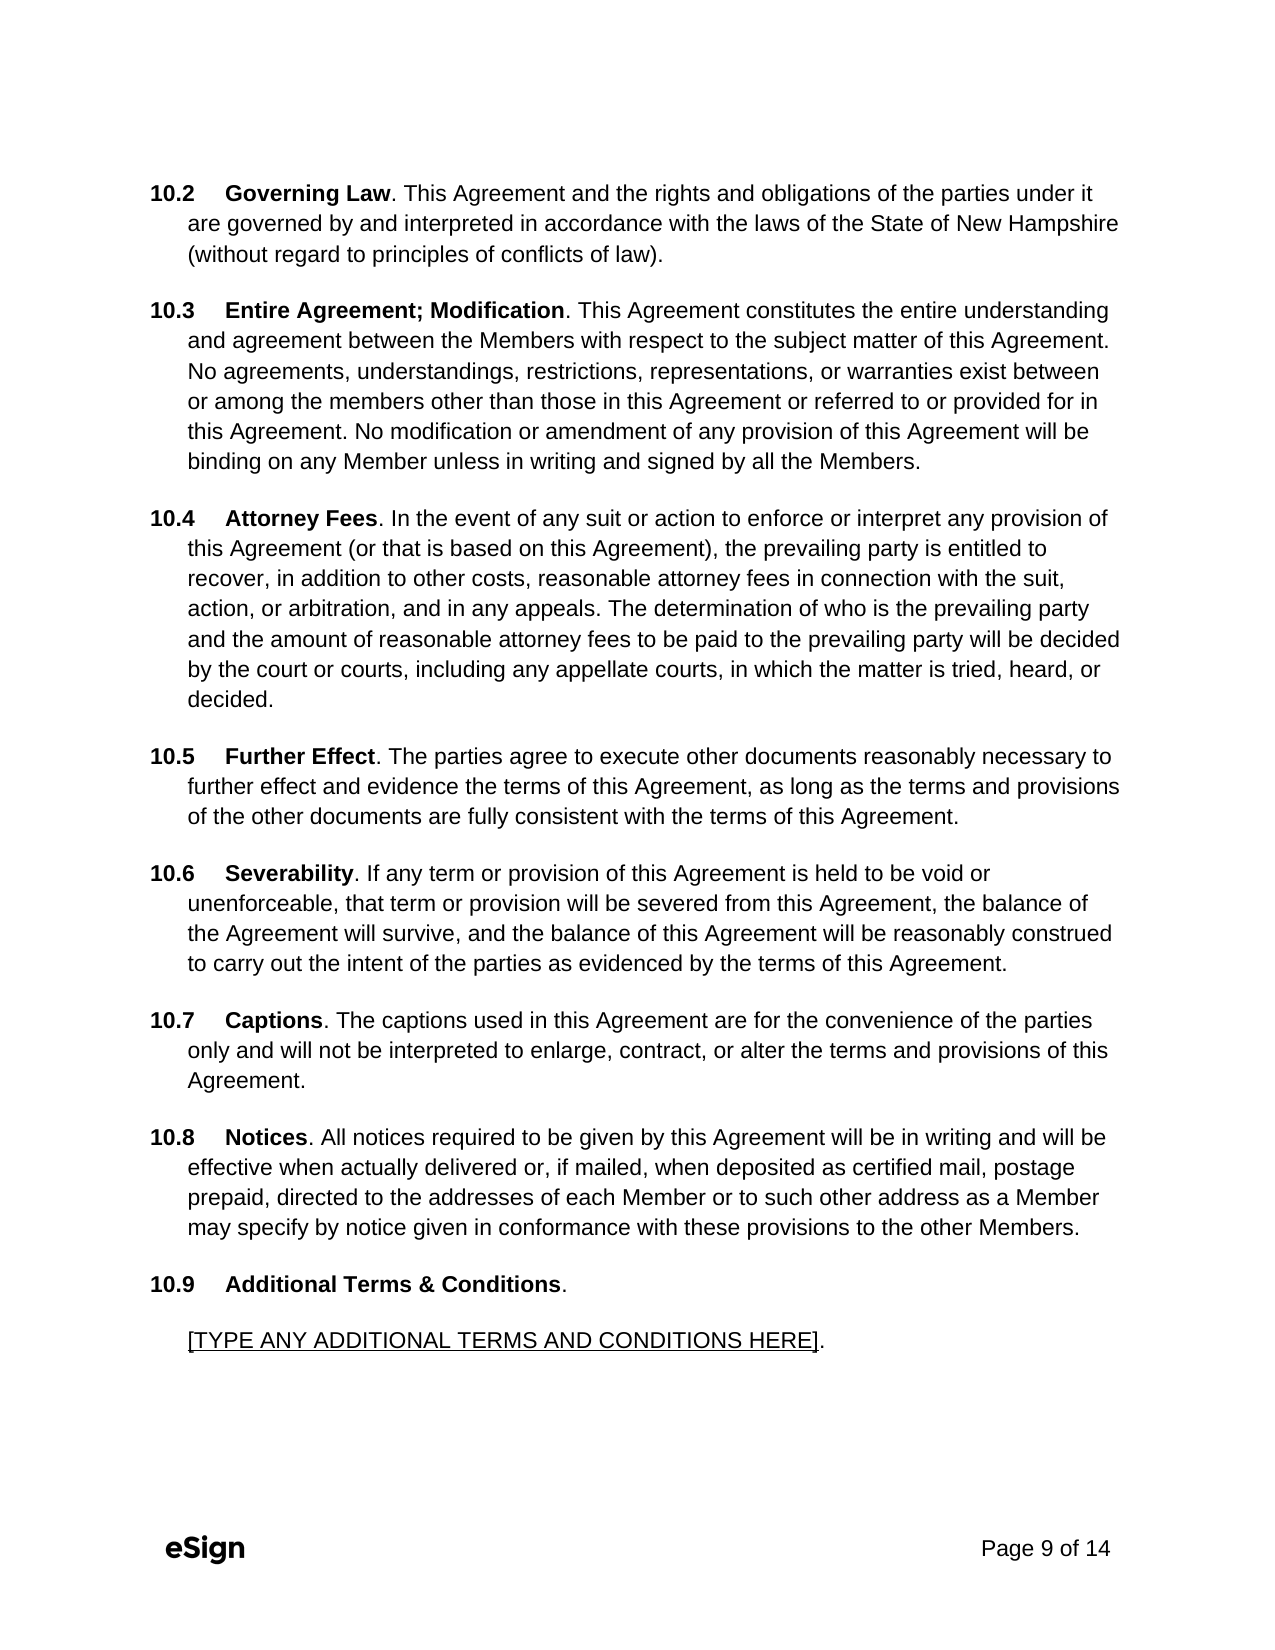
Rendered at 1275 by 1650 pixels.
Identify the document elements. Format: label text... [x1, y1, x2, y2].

list Severability. If any term or provision of this Agreement is held to be void or unenforceable, that term or provision will be severed from this Agreement, the balance of the Agreement will survive, and the balance of this Agreement will be reasonably construed to carry out the intent of the parties as evidenced by the terms of this Agreement. [150, 859, 1125, 977]
list Captions. The captions used in this Agreement are for the convenience of the parties only and will not be interpreted to enlarge, contract, or alter the terms and provisions of this Agreement. [150, 1007, 1125, 1093]
picture [150, 1521, 263, 1575]
list Further Effect. The parties agree to execute other documents reasonably necessary to further effect and evidence the terms of this Agreement, as long as the terms and provisions of the other documents are fully consistent with the terms of this Agreement. [150, 743, 1125, 829]
list Attorney Fees. In the event of any suit or action to enforce or interpret any provision of this Agreement (or that is based on this Agreement), the prevailing party is entitled to recover, in addition to other costs, reasonable attorney fees in connection with the suit, action, or arbitration, and in any appeals. The determination of who is the prevailing party and the amount of reasonable attorney fees to be paid to the prevailing party will be decided by the court or courts, including any appellate courts, in which the matter is tried, heard, or decided. [150, 505, 1125, 712]
list Governing Law. This Agreement and the rights and obligations of the parties under it are governed by and interpreted in accordance with the laws of the State of New Hampshire (without regard to principles of conflicts of law). [150, 180, 1125, 267]
list Additional Terms & Conditions. [150, 1271, 1125, 1297]
list [TYPE ANY ADDITIONAL TERMS AND CONDITIONS HERE]. [187, 1327, 1125, 1354]
list Entire Agreement; Modification. This Agreement constitutes the entire understanding and agreement between the Members with respect to the subject matter of this Agreement. No agreements, understandings, restrictions, representations, or warranties exist between or among the members other than those in this Agreement or referred to or provided for in this Agreement. No modification or amendment of any provision of this Agreement will be binding on any Member unless in writing and signed by all the Members. [150, 297, 1125, 474]
list Notices. All notices required to be given by this Agreement will be in writing and will be effective when actually delivered or, if mailed, when deposited as certified mail, postage prepaid, directed to the addresses of each Member or to such other address as a Member may specify by notice given in conformance with these provisions to the other Members. [150, 1124, 1125, 1241]
